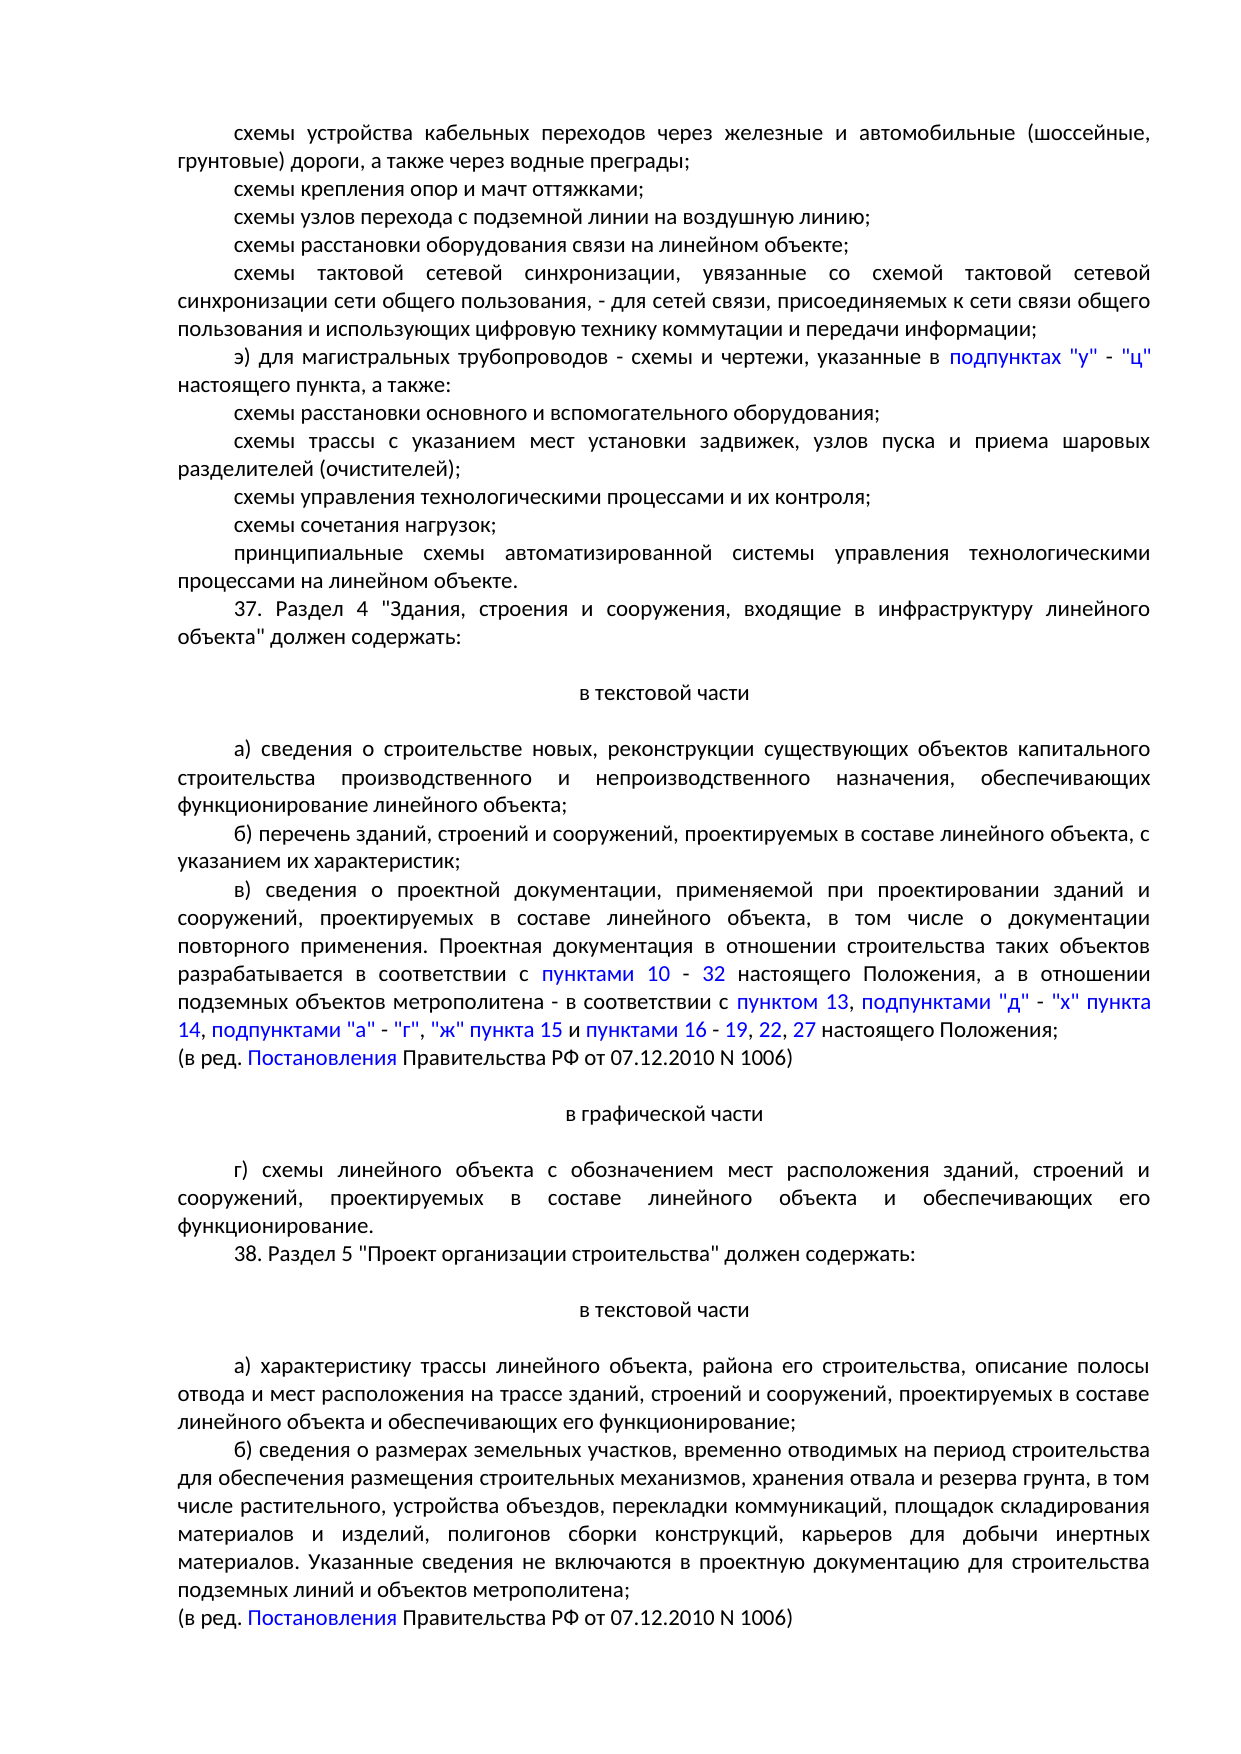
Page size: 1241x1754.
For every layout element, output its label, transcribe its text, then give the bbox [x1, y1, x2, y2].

text 38. Раздел 5 "Проект организации строительства" должен содержать: [177, 1239, 1152, 1267]
text э) для магистральных трубопроводов - схемы и чертежи, указанные в подпунктах "у" - "ц" настоящего пункта, а также: [177, 342, 1152, 398]
text (в ред. Постановления Правительства РФ от 07.12.2010 N 1006) [177, 1043, 1152, 1071]
text а) сведения о строительстве новых, реконструкции существующих объектов капитального строительства производственного и непроизводственного назначения, обеспечивающих функционирование линейного объекта; [177, 734, 1152, 819]
text г) схемы линейного объекта с обозначением мест расположения зданий, строений и сооружений, проектируемых в составе линейного объекта и обеспечивающих его функционирование. [177, 1155, 1152, 1239]
text в графической части [177, 1099, 1152, 1127]
text схемы узлов перехода с подземной линии на воздушную линию; [177, 202, 1152, 230]
text схемы тактовой сетевой синхронизации, увязанные со схемой тактовой сетевой синхронизации сети общего пользования, - для сетей связи, присоединяемых к сети связи общего пользования и использующих цифровую технику коммутации и передачи информации; [177, 258, 1152, 342]
text а) характеристику трассы линейного объекта, района его строительства, описание полосы отвода и мест расположения на трассе зданий, строений и сооружений, проектируемых в составе линейного объекта и обеспечивающих его функционирование; [177, 1351, 1152, 1435]
text в текстовой части [177, 1295, 1152, 1323]
text б) сведения о размерах земельных участков, временно отводимых на период строительства для обеспечения размещения строительных механизмов, хранения отвала и резерва грунта, в том числе растительного, устройства объездов, перекладки коммуникаций, площадок складирования материалов и изделий, полигонов сборки конструкций, карьеров для добычи инертных материалов. Указанные сведения не включаются в проектную документацию для строительства подземных линий и объектов метрополитена; [177, 1435, 1152, 1603]
text схемы сочетания нагрузок; [177, 510, 1152, 538]
text в) сведения о проектной документации, применяемой при проектировании зданий и сооружений, проектируемых в составе линейного объекта, в том числе о документации повторного применения. Проектная документация в отношении строительства таких объектов разрабатывается в соответствии с пунктами 10 - 32 настоящего Положения, а в отношении подземных объектов метрополитена - в соответствии с пунктом 13, подпунктами "д" - "х" пункта 14, подпунктами "а" - "г", "ж" пункта 15 и пунктами 16 - 19, 22, 27 настоящего Положения; [177, 875, 1152, 1043]
text в текстовой части [177, 678, 1152, 707]
text схемы расстановки основного и вспомогательного оборудования; [177, 398, 1152, 426]
text принципиальные схемы автоматизированной системы управления технологическими процессами на линейном объекте. [177, 538, 1152, 594]
text схемы расстановки оборудования связи на линейном объекте; [177, 230, 1152, 258]
text схемы крепления опор и мачт оттяжками; [177, 174, 1152, 202]
text схемы управления технологическими процессами и их контроля; [177, 482, 1152, 510]
text б) перечень зданий, строений и сооружений, проектируемых в составе линейного объекта, с указанием их характеристик; [177, 819, 1152, 875]
text (в ред. Постановления Правительства РФ от 07.12.2010 N 1006) [177, 1603, 1152, 1631]
text схемы устройства кабельных переходов через железные и автомобильные (шоссейные, грунтовые) дороги, а также через водные преграды; [177, 118, 1152, 174]
text схемы трассы с указанием мест установки задвижек, узлов пуска и приема шаровых разделителей (очистителей); [177, 426, 1152, 482]
text 37. Раздел 4 "Здания, строения и сооружения, входящие в инфраструктуру линейного объекта" должен содержать: [177, 594, 1152, 651]
